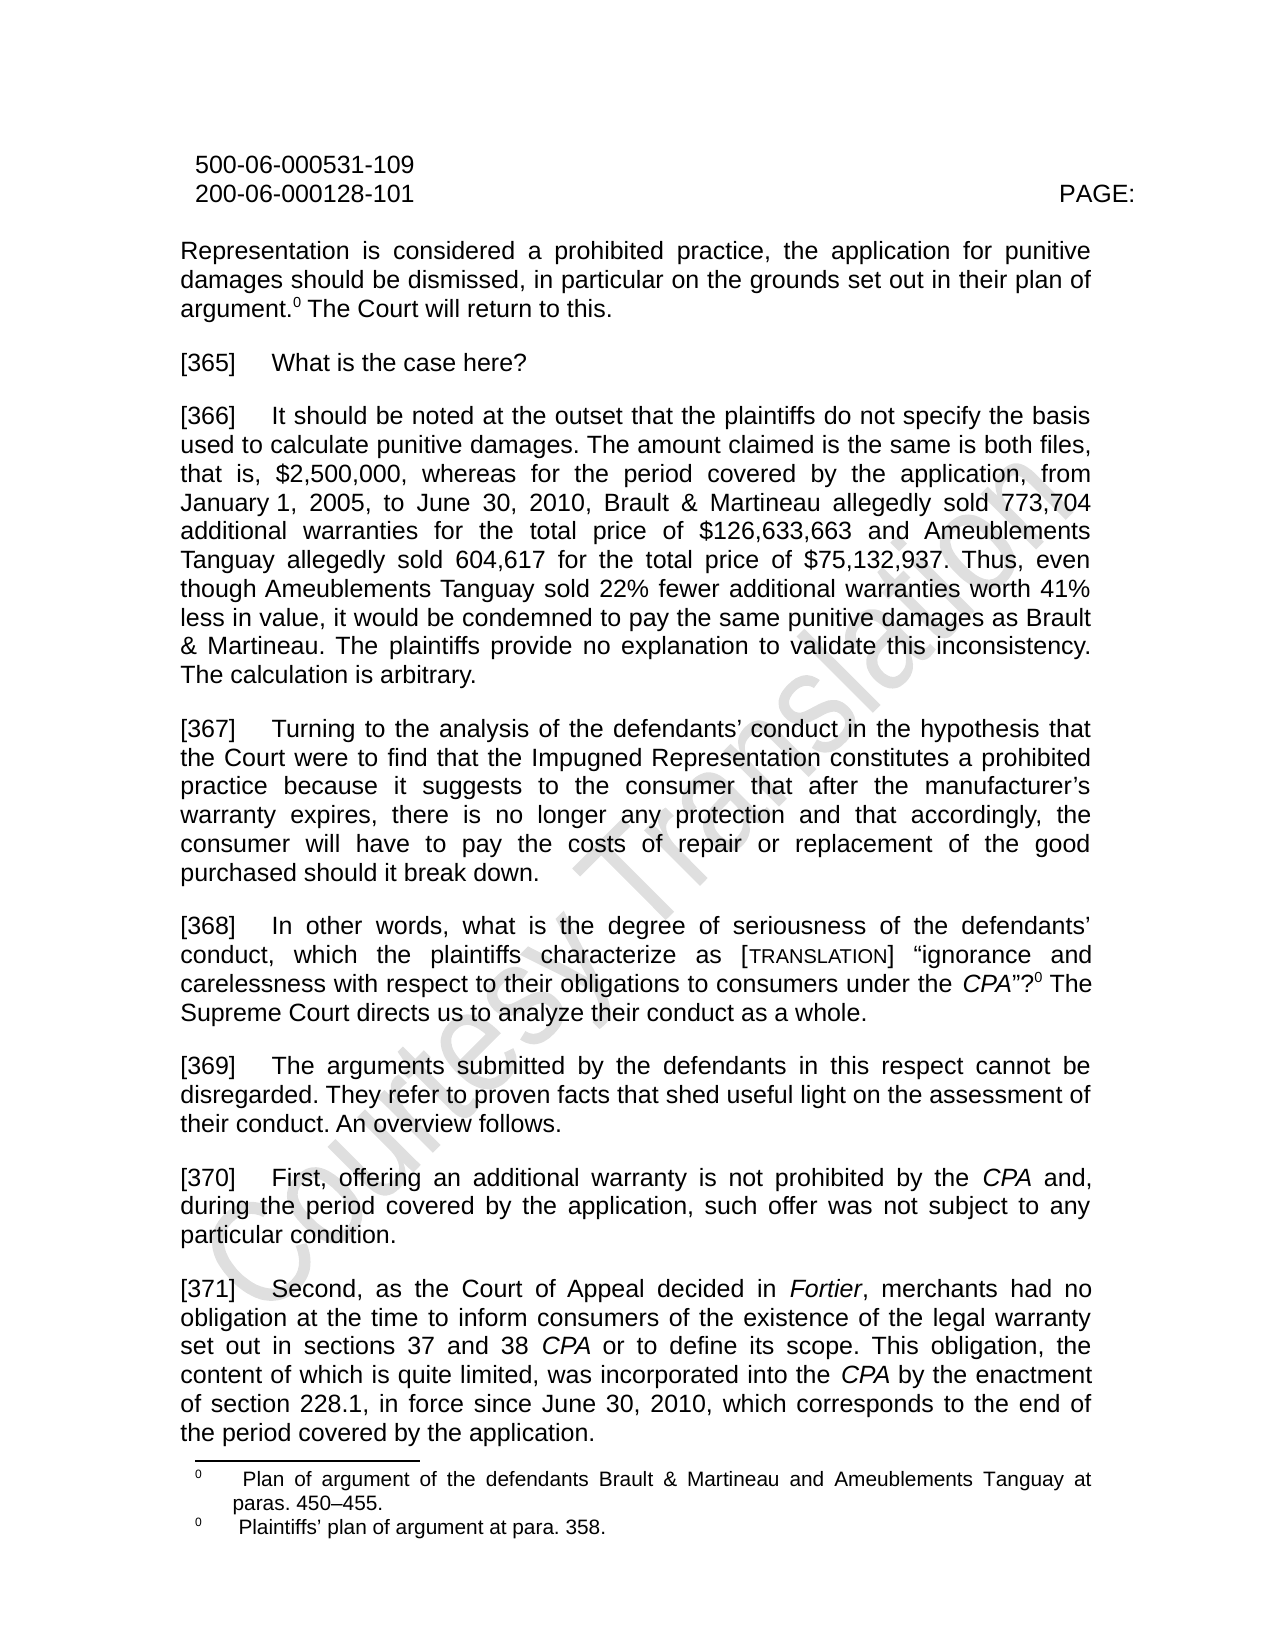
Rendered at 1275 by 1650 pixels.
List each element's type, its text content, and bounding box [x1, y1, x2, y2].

list Second, as the Court of Appeal decided in Fortier, merchants had no obligation at the time to inform consumers of the existence of the legal warranty set out in sections 37 and 38 CPA or to define its scope. This obligation, the content of which is quite limited, was incorporated into the CPA by the enactment of section 228.1, in force since June 30, 2010, which corresponds to the end of the period covered by the application. [180, 1274, 1092, 1446]
list The arguments submitted by the defendants in this respect cannot be disregarded. They refer to proven facts that shed useful light on the assessment of their conduct. An overview follows. [180, 1051, 1092, 1137]
list First, offering an additional warranty is not prohibited by the CPA and, during the period covered by the application, such offer was not subject to any particular condition. [180, 1162, 1092, 1249]
list In other words, what is the degree of seriousness of the defendants’ conduct, which the plaintiffs characterize as [translation] “ignorance and carelessness with respect to their obligations to consumers under the CPA”? The Supreme Court directs us to analyze their conduct as a whole. [180, 911, 1092, 1026]
list It should be noted at the outset that the plaintiffs do not specify the basis used to calculate punitive damages. The amount claimed is the same is both files, that is, $2,500,000, whereas for the period covered by the application, from January 1, 2005, to June 30, 2010, Brault & Martineau allegedly sold 773,704 additional warranties for the total price of $126,633,663 and Ameublements Tanguay allegedly sold 604,617 for the total price of $75,132,937. Thus, even though Ameublements Tanguay sold 22% fewer additional warranties worth 41% less in value, it would be condemned to pay the same punitive damages as Brault & Martineau. The plaintiffs provide no explanation to validate this inconsistency. The calculation is arbitrary. [180, 401, 1092, 689]
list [180, 236, 1092, 322]
list What is the case here? [180, 347, 1092, 376]
list Turning to the analysis of the defendants’ conduct in the hypothesis that the Court were to find that the Impugned Representation constitutes a prohibited practice because it suggests to the consumer that after the manufacturer’s warranty expires, there is no longer any protection and that accordingly, the consumer will have to pay the costs of repair or replacement of the good purchased should it break down. [180, 714, 1092, 886]
